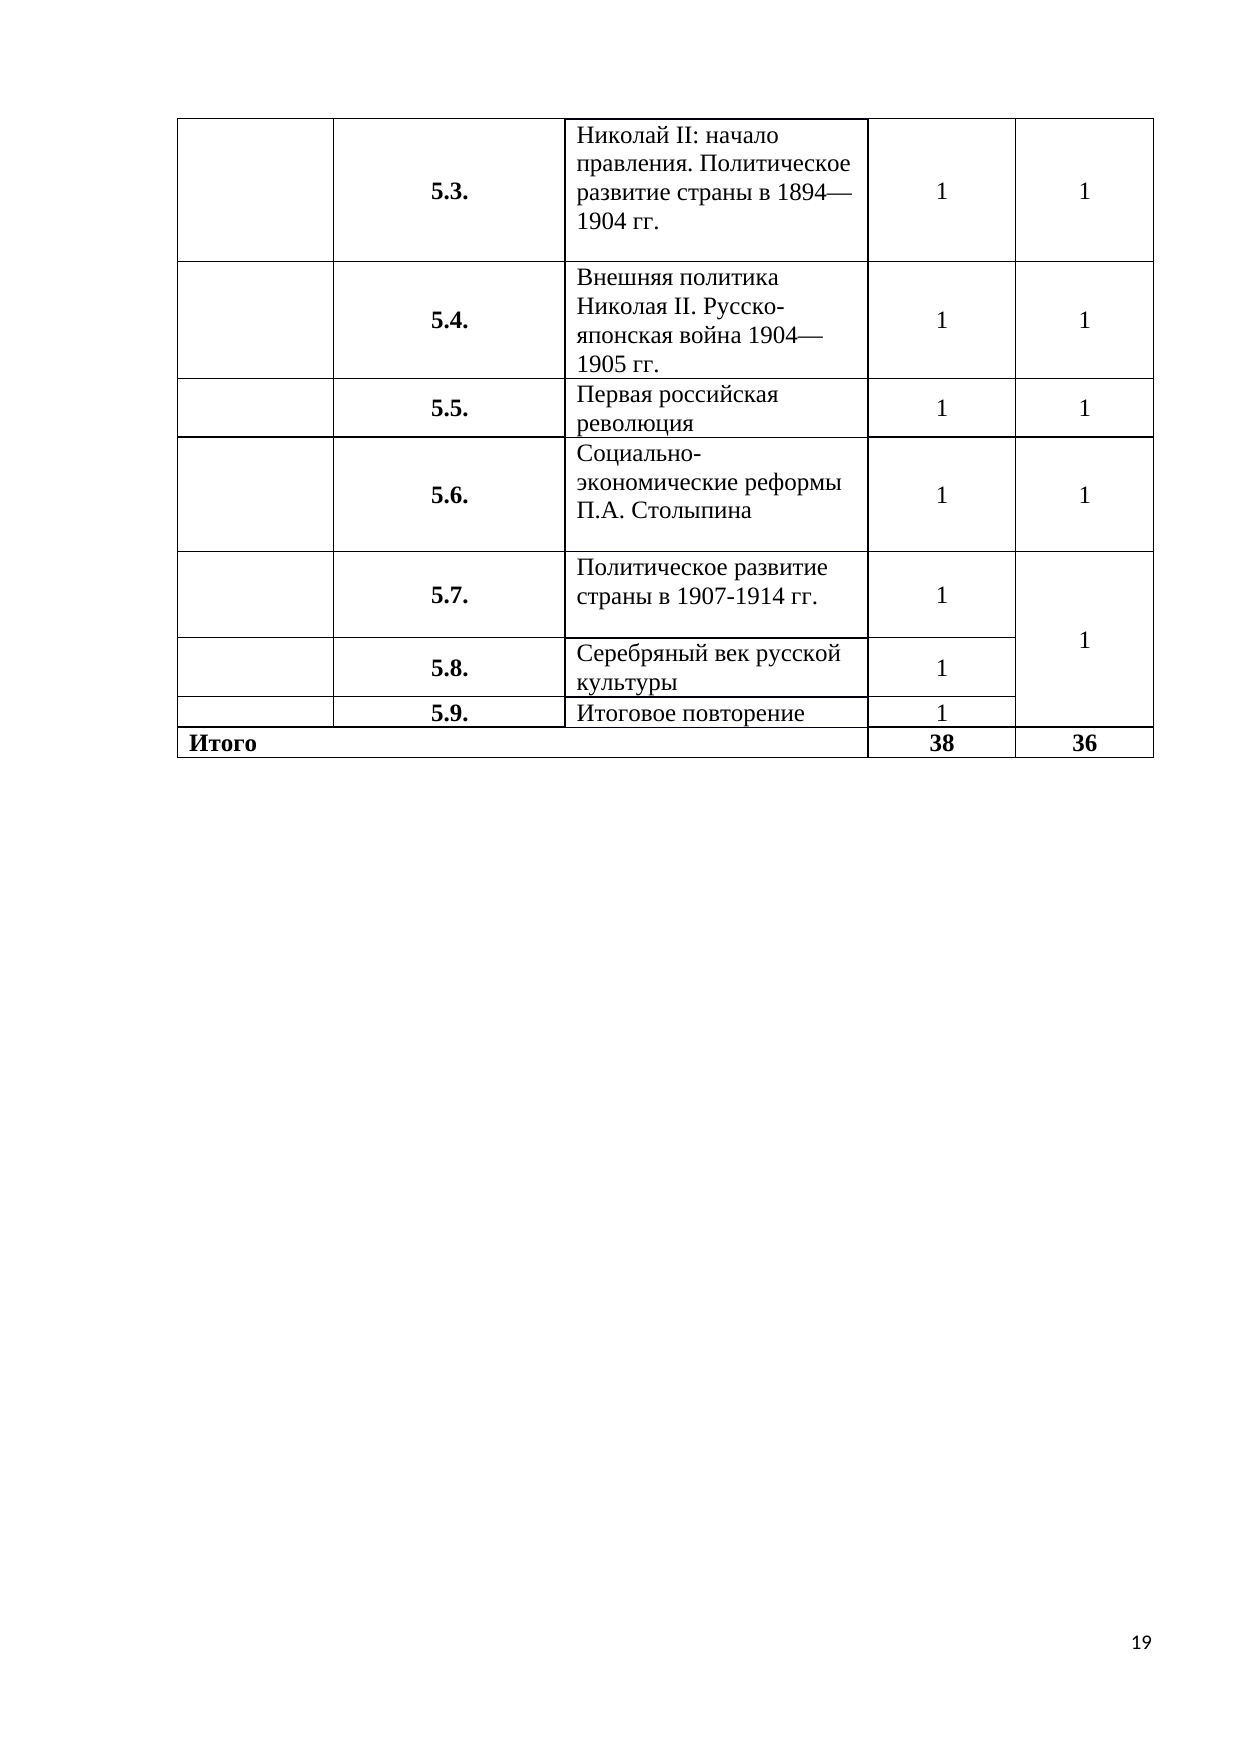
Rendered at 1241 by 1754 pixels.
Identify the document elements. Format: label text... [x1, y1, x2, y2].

table_cell Итоговое повторение [566, 698, 867, 726]
table_cell 5.5. [334, 379, 564, 436]
table_cell 1 [1016, 119, 1153, 261]
table_cell Внешняя политика Николая II. Русско-японская война 1904—1905 гг. [566, 262, 867, 377]
table_cell 1 [869, 379, 1015, 436]
table_cell 5.4. [334, 262, 564, 377]
table_cell Первая российская революция [566, 379, 867, 436]
table_cell 1 [869, 262, 1015, 377]
table_cell 5.6. [334, 438, 564, 551]
table_cell 1 [1016, 262, 1153, 377]
table_cell [178, 379, 333, 436]
table_cell 1 [869, 119, 1015, 261]
table_cell [178, 552, 333, 637]
table_cell 38 [869, 728, 1015, 757]
table_cell 5.3. [334, 119, 564, 261]
table_cell [178, 119, 333, 261]
table_cell Политическое развитие страны в 1907-1914 гг. [566, 552, 867, 637]
table_cell [178, 438, 333, 551]
table_cell 1 [1016, 438, 1153, 551]
table_cell Серебряный век русской культуры [566, 639, 867, 696]
table_cell 1 [1016, 379, 1153, 436]
table_cell 1 [869, 438, 1015, 551]
table_cell [178, 262, 333, 377]
table_cell Итого [178, 728, 867, 757]
table_cell [178, 697, 333, 726]
table_cell 5.9. [334, 697, 564, 726]
table_cell 5.8. [334, 638, 564, 696]
table_cell 36 [1016, 728, 1153, 757]
table_cell 1 [869, 697, 1015, 726]
table_cell Николай II: начало правления. Политическое развитие страны в 1894—1904 гг. [566, 120, 867, 261]
table_cell 5.7. [334, 552, 564, 637]
table_cell 1 [1016, 552, 1153, 726]
table_cell Социально-экономические реформы П.А. Столыпина [566, 438, 867, 551]
table_cell [178, 638, 333, 696]
table_cell 1 [869, 638, 1015, 696]
table_cell 1 [869, 552, 1015, 637]
